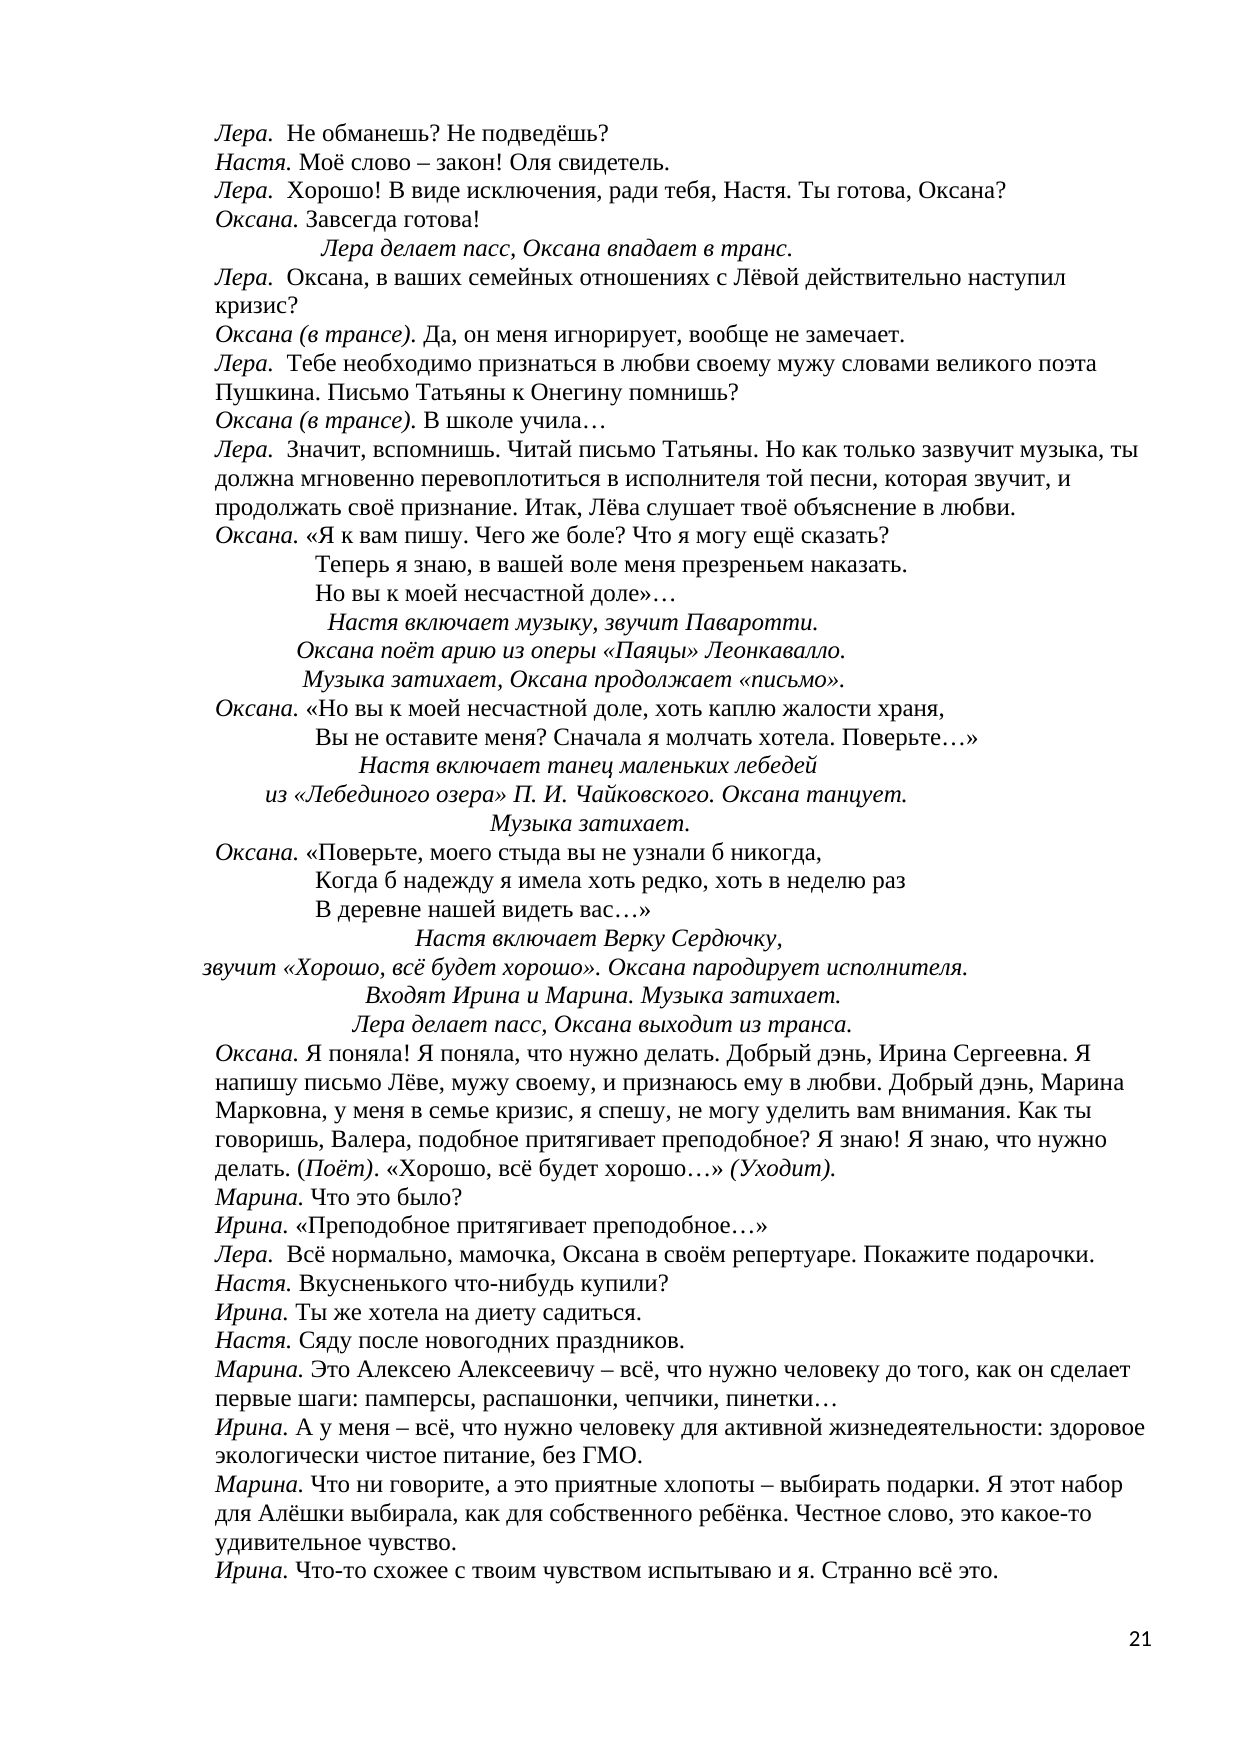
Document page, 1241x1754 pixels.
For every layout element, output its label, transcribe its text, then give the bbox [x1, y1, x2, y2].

text Марина. Что ни говорите, а это приятные хлопоты – выбирать подарки. Я этот набор для Алёшки выбирала, как для собственного ребёнка. Честное слово, это какое-то удивительное чувство. [215, 1469, 1152, 1556]
text Лера. Хорошо! В виде исключения, ради тебя, Настя. Ты готова, Оксана? [215, 176, 1152, 204]
text звучит «Хорошо, всё будет хорошо». Оксана пародирует исполнителя. [177, 952, 1152, 981]
text Настя включает танец маленьких лебедей [215, 751, 1152, 779]
text Настя. Сяду после новогодних праздников. [215, 1326, 1152, 1354]
text Ирина. А у меня – всё, что нужно человеку для активной жизнедеятельности: здоровое экологически чистое питание, без ГМО. [215, 1412, 1152, 1469]
text Оксана. «Поверьте, моего стыда вы не узнали б никогда, [215, 837, 1152, 866]
text из «Лебединого озера» П. И. Чайковского. Оксана танцует. [215, 779, 1152, 808]
text Ирина. Что-то схожее с твоим чувством испытываю и я. Странно всё это. [215, 1556, 1152, 1584]
text Оксана. «Я к вам пишу. Чего же боле? Что я могу ещё сказать? [215, 521, 1152, 549]
text Лера делает пасс, Оксана впадает в транс. [215, 233, 1152, 262]
text Лера. Оксана, в ваших семейных отношениях с Лёвой действительно наступил кризис? [215, 262, 1152, 319]
text Ирина. «Преподобное притягивает преподобное…» [215, 1211, 1152, 1239]
text Лера. Тебе необходимо признаться в любви своему мужу словами великого поэта Пушкина. Письмо Татьяны к Онегину помнишь? [215, 348, 1152, 406]
text Марина. Что это было? [215, 1182, 1152, 1211]
text Лера. Значит, вспомнишь. Читай письмо Татьяны. Но как только зазвучит музыка, ты должна мгновенно перевоплотиться в исполнителя той песни, которая звучит, и продолжать своё признание. Итак, Лёва слушает твоё объяснение в любви. [215, 434, 1152, 521]
text Марина. Это Алексею Алексеевичу – всё, что нужно человеку до того, как он сделает первые шаги: памперсы, распашонки, чепчики, пинетки… [215, 1354, 1152, 1412]
text Оксана. Я поняла! Я поняла, что нужно делать. Добрый дэнь, Ирина Сергеевна. Я напишу письмо Лёве, мужу своему, и признаюсь ему в любви. Добрый дэнь, Марина Марковна, у меня в семье кризис, я спешу, не могу уделить вам внимания. Как ты говоришь, Валера, подобное притягивает преподобное? Я знаю! Я знаю, что нужно делать. (Поёт). «Хорошо, всё будет хорошо…» (Уходит). [215, 1038, 1152, 1182]
text В деревне нашей видеть вас…» [215, 894, 1152, 923]
text Музыка затихает. [215, 808, 1152, 837]
text Когда б надежду я имела хоть редко, хоть в неделю раз [215, 866, 1152, 894]
text Оксана (в трансе). Да, он меня игнорирует, вообще не замечает. [215, 319, 1152, 348]
text Настя. Вкусненького что-нибудь купили? [215, 1268, 1152, 1297]
text Музыка затихает, Оксана продолжает «письмо». [215, 664, 1152, 693]
text Настя. Моё слово – закон! Оля свидетель. [215, 147, 1152, 176]
text Настя включает Верку Сердючку, [177, 923, 1152, 952]
text Ирина. Ты же хотела на диету садиться. [215, 1297, 1152, 1326]
text Оксана. «Но вы к моей несчастной доле, хоть каплю жалости храня, [215, 693, 1152, 722]
text Оксана поёт арию из оперы «Паяцы» Леонкавалло. [215, 636, 1152, 664]
text Лера. Всё нормально, мамочка, Оксана в своём репертуаре. Покажите подарочки. [215, 1239, 1152, 1268]
text Вы не оставите меня? Сначала я молчать хотела. Поверьте…» [215, 722, 1152, 751]
text Лера. Не обманешь? Не подведёшь? [215, 118, 1152, 147]
text Настя включает музыку, звучит Паваротти. [215, 607, 1152, 636]
text Лера делает пасс, Оксана выходит из транса. [215, 1009, 1152, 1038]
text Теперь я знаю, в вашей воле меня презреньем наказать. [215, 549, 1152, 578]
text Но вы к моей несчастной доле»… [215, 578, 1152, 607]
text Оксана. Завсегда готова! [215, 204, 1152, 233]
text Оксана (в трансе). В школе учила… [215, 406, 1152, 434]
text Входят Ирина и Марина. Музыка затихает. [215, 981, 1152, 1009]
